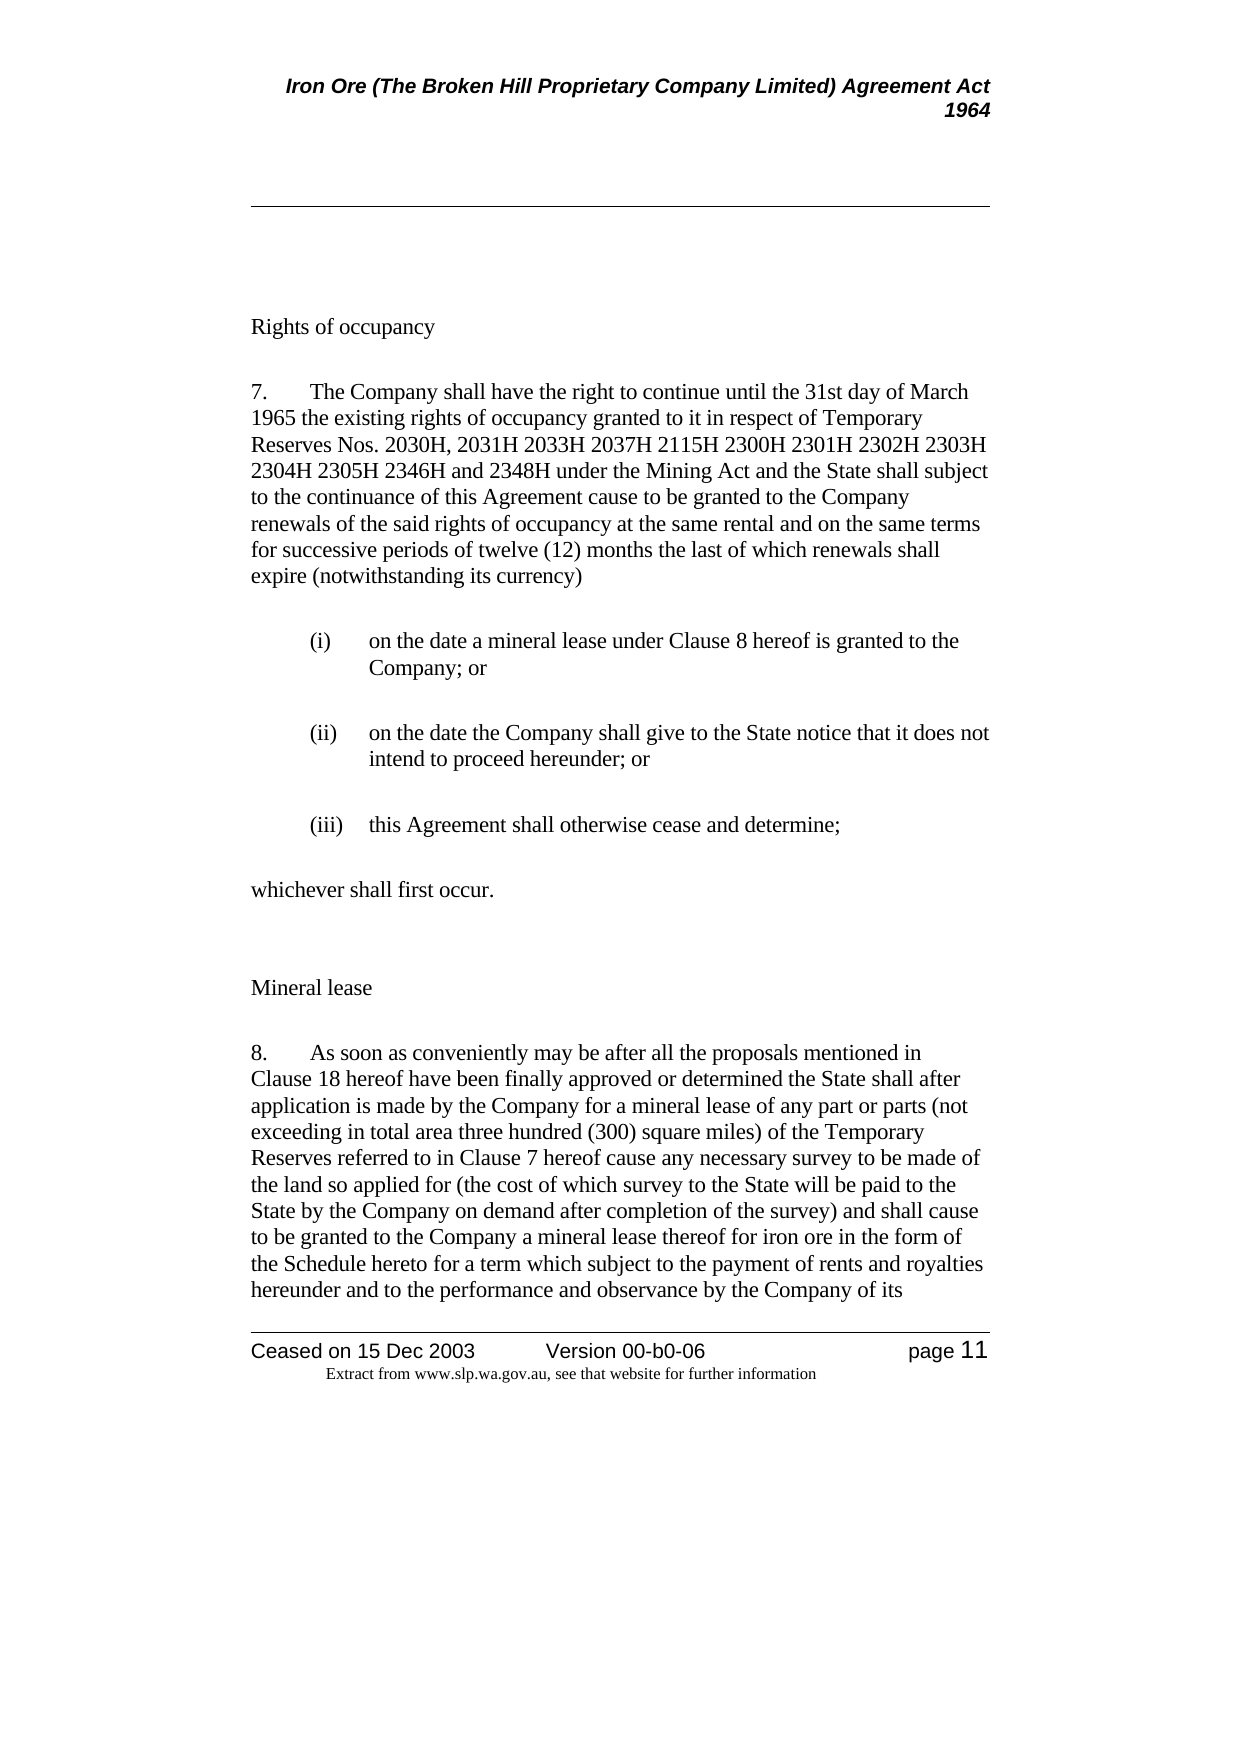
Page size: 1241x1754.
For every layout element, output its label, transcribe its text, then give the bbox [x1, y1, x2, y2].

text Mineral lease [251, 974, 990, 1000]
text whichever shall first occur. [251, 876, 990, 902]
text (ii) on the date the Company shall give to the State notice that it does not intend to proceed hereunder; or [251, 719, 990, 772]
text 7. The Company shall have the right to continue until the 31st day of March 1965 the existing rights of occupancy granted to it in respect of Temporary Reserves Nos. 2030H, 2031H 2033H 2037H 2115H 2300H 2301H 2302H 2303H 2304H 2305H 2346H and 2348H under the Mining Act and the State shall subject to the continuance of this Agreement cause to be granted to the Company renewals of the said rights of occupancy at the same rental and on the same terms for successive periods of twelve (12) months the last of which renewals shall expire (notwithstanding its currency) [251, 378, 990, 589]
text (iii) this Agreement shall otherwise cease and determine; [251, 811, 990, 837]
text (i) on the date a mineral lease under Clause 8 hereof is granted to the Company; or [251, 628, 990, 680]
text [251, 1039, 990, 1302]
text Rights of occupancy [251, 313, 990, 339]
